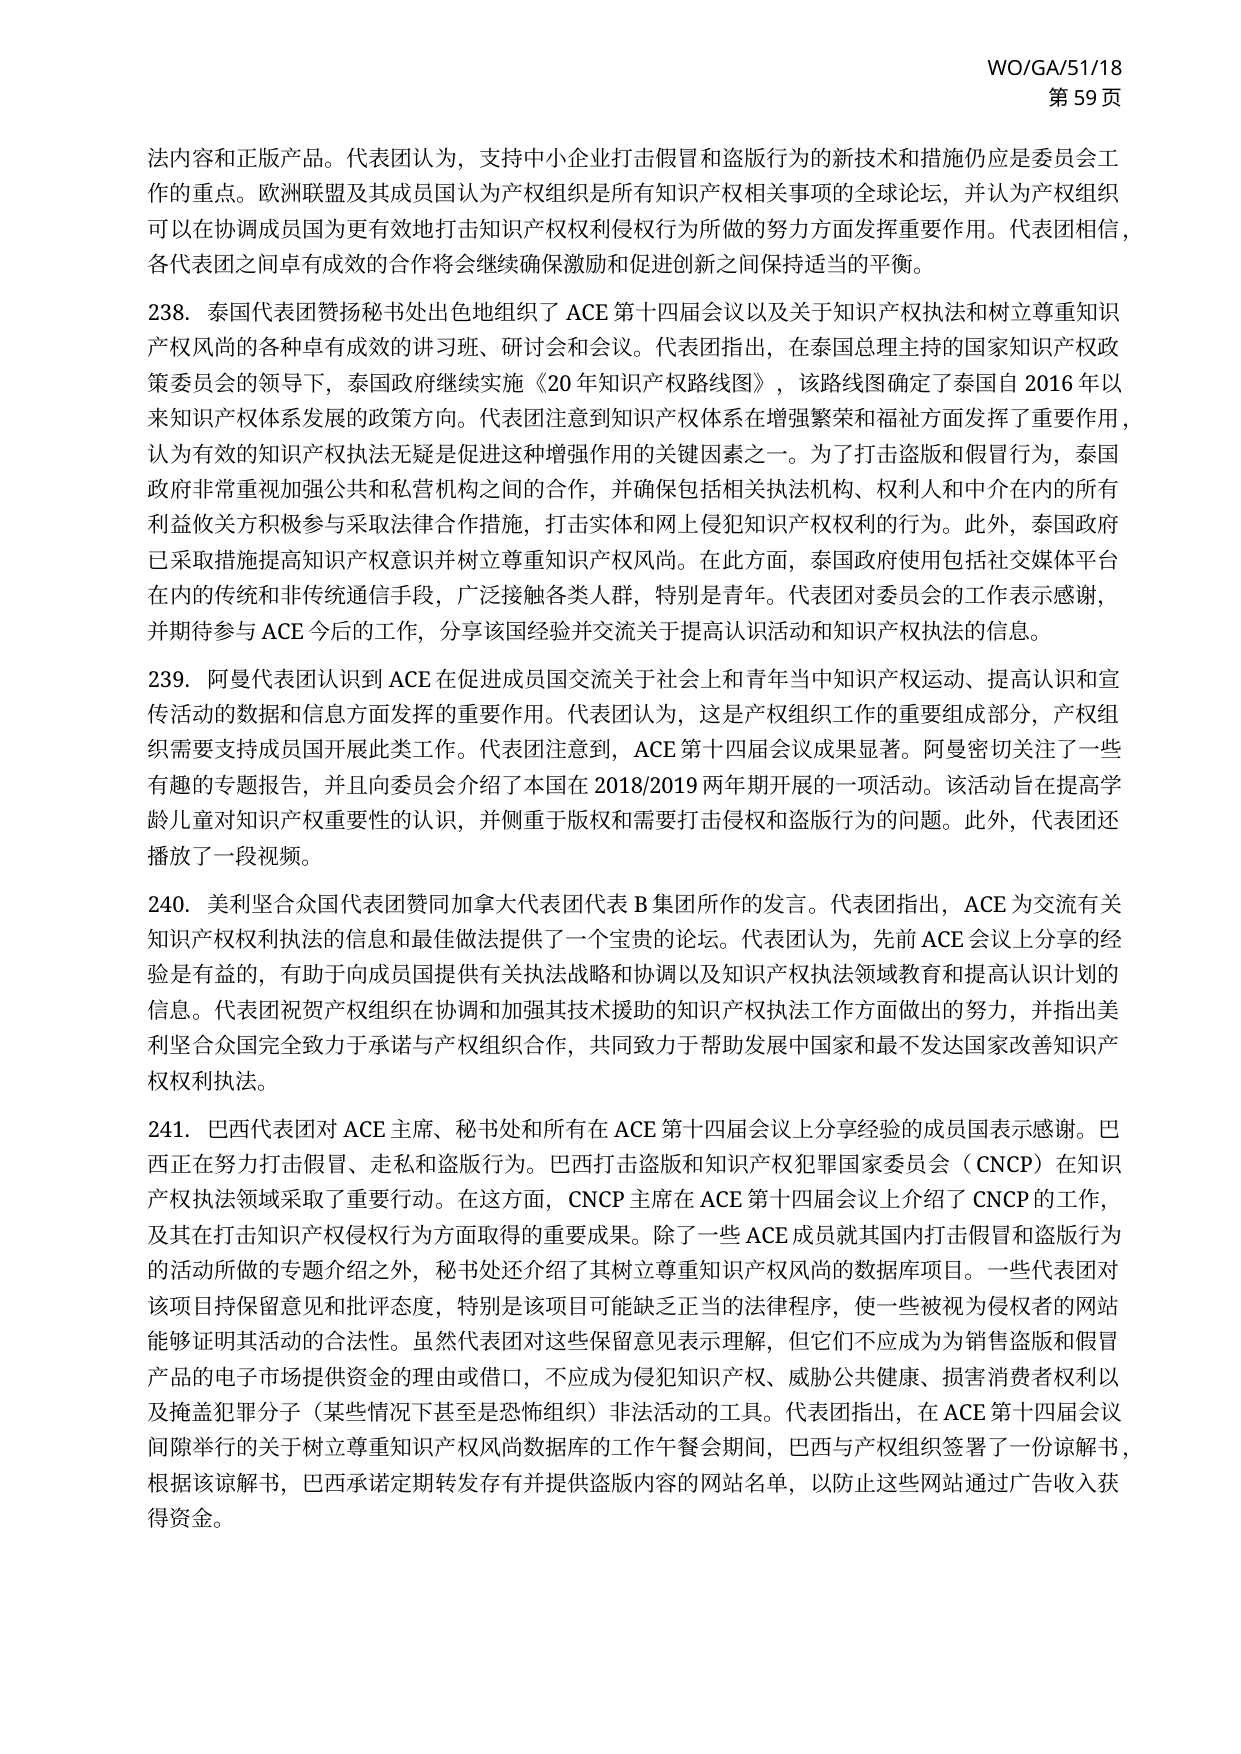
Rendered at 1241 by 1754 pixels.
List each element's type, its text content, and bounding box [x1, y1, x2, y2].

list 巴西代表团对ACE主席、秘书处和所有在ACE第十四届会议上分享经验的成员国表示感谢。巴西正在努力打击假冒、走私和盗版行为。巴西打击盗版和知识产权犯罪国家委员会（CNCP）在知识产权执法领域采取了重要行动。在这方面，CNCP主席在ACE第十四届会议上介绍了CNCP的工作，及其在打击知识产权侵权行为方面取得的重要成果。除了一些ACE成员就其国内打击假冒和盗版行为的活动所做的专题介绍之外，秘书处还介绍了其树立尊重知识产权风尚的数据库项目。一些代表团对该项目持保留意见和批评态度，特别是该项目可能缺乏正当的法律程序，使一些被视为侵权者的网站能够证明其活动的合法性。虽然代表团对这些保留意见表示理解，但它们不应成为为销售盗版和假冒产品的电子市场提供资金的理由或借口，不应成为侵犯知识产权、威胁公共健康、损害消费者权利以及掩盖犯罪分子（某些情况下甚至是恐怖组织）非法活动的工具。代表团指出，在ACE第十四届会议间隙举行的关于树立尊重知识产权风尚数据库的工作午餐会期间，巴西与产权组织签署了一份谅解书，根据该谅解书，巴西承诺定期转发存有并提供盗版内容的网站名单，以防止这些网站通过广告收入获得资‍金。 [148, 1108, 1122, 1533]
list 阿曼代表团认识到ACE在促进成员国交流关于社会上和青年当中知识产权运动、提高认识和宣传活动的数据和信息方面发挥的重要作用。代表团认为，这是产权组织工作的重要组成部分，产权组织需要支持成员国开展此类工作。代表团注意到，ACE第十四届会议成果显著。阿曼密切关注了一些有趣的专题报告，并且向委员会介绍了本国在2018/2019两年期开展的一项活动。该活动旨在提高学龄儿童对知识产权重要性的认识，并侧重于版权和需要打击侵权和盗版行为的问题。此外，代表团还播放了一段视频。 [148, 658, 1122, 870]
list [148, 137, 1122, 279]
list 美利坚合众国代表团赞同加拿大代表团代表B集团所作的发言。代表团指出，ACE为交流有关知识产权权利执法的信息和最佳做法提供了一个宝贵的论坛。代表团认为，先前ACE会议上分享的经验是有益的，有助于向成员国提供有关执法战略和协调以及知识产权执法领域教育和提高认识计划的信息。代表团祝贺产权组织在协调和加强其技术援助的知识产权执法工作方面做出的努力，并指出美利坚合众国完全致力于承诺与产权组织合作，共同致力于帮助发展中国家和最不发达国家改善知识产权权利执法。 [148, 883, 1122, 1095]
list 泰国代表团赞扬秘书处出色地组织了ACE第十四届会议以及关于知识产权执法和树立尊重知识产权风尚的各种卓有成效的讲习班、研讨会和会议。代表团指出，在泰国总理主持的国家知识产权政策委员会的领导下，泰国政府继续实施《20年知识产权路线图》，该路线图确定了泰国自2016年以来知识产权体系发展的政策方向。代表团注意到知识产权体系在增强繁荣和福祉方面发挥了重要作用，认为有效的知识产权执法无疑是促进这种增强作用的关键因素之一。为了打击盗版和假冒行为，泰国政府非常重视加强公共和私营机构之间的合作，并确保包括相关执法机构、权利人和中介在内的所有利益攸关方积极参与采取法律合作措施，打击实体和网上侵犯知识产权权利的行为。此外，泰国政府已采取措施提高知识产权意识并树立尊重知识产权风尚。在此方面，泰国政府使用包括社交媒体平台在内的传统和非传统通信手段，广泛接触各类人群，特别是青年。代表团对委员会的工作表示感谢，并期待参与ACE今后的工作，分享该国经验并交流关于提高认识活动和知识产权执法的信息。 [148, 291, 1122, 645]
